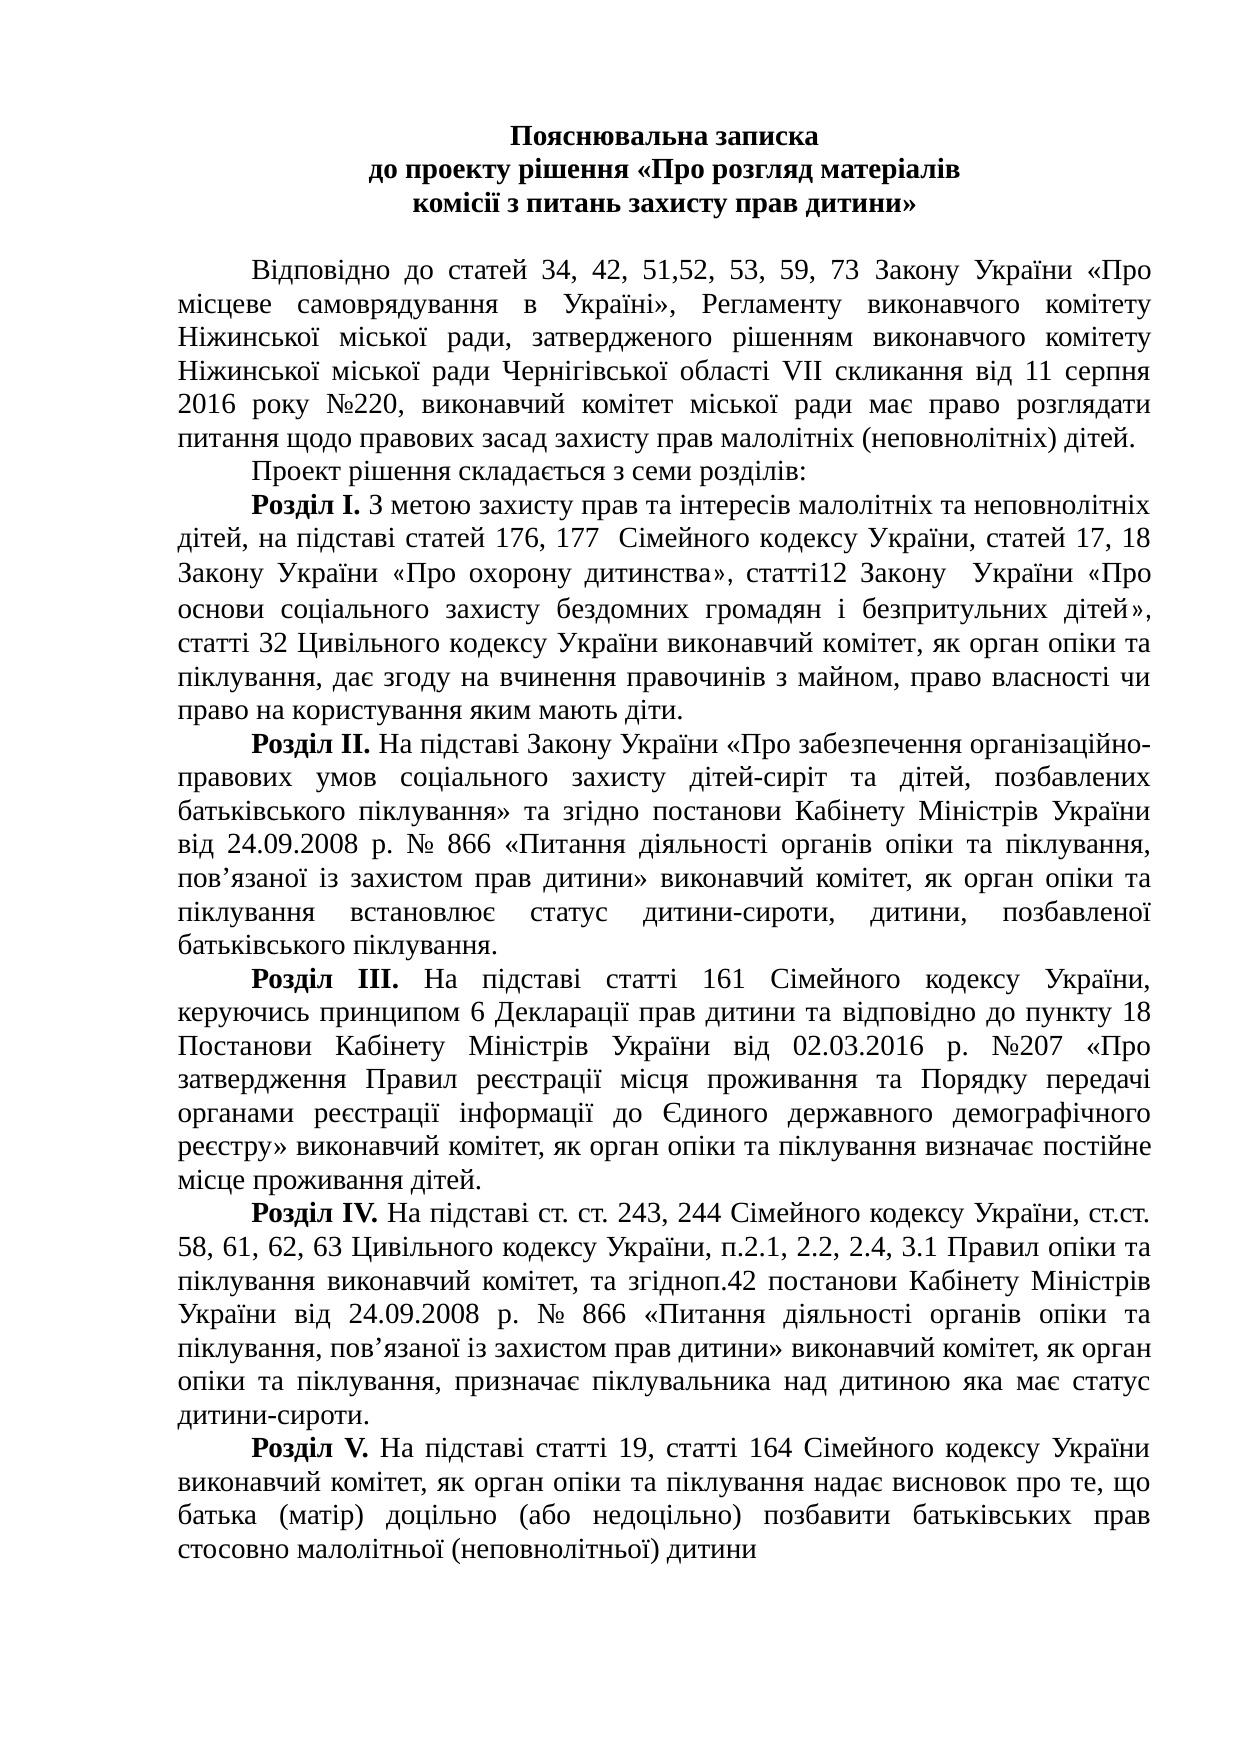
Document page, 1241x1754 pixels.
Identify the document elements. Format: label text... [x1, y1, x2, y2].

text Розділ ІV. На підставі ст. ст. 243, 244 Сімейного кодексу України, ст.ст. 58, 61, 62, 63 Цивільного кодексу України, п.2.1, 2.2, 2.4, 3.1 Правил опіки та піклування виконавчий комітет, та згідноп.42 постанови Кабінету Міністрів України від 24.09.2008 р. № 866 «Питання діяльності органів опіки та піклування, пов’язаної із захистом прав дитини» виконавчий комітет, як орган опіки та піклування, призначає піклувальника над дитиною яка має статус дитини-сироти. [177, 1196, 1152, 1430]
text Розділ ІІІ. На підставі статті 161 Сімейного кодексу України, керуючись принципом 6 Декларації прав дитини та відповідно до пункту 18 Постанови Кабінету Міністрів України від 02.03.2016 р. №207 «Про затвердження Правил реєстрації місця проживання та Порядку передачі органами реєстрації інформації до Єдиного державного демографічного реєстру» виконавчий комітет, як орган опіки та піклування визначає постійне місце проживання дітей. [177, 961, 1152, 1196]
text Розділ V. На підставі статті 19, статті 164 Сімейного кодексу України виконавчий комітет, як орган опіки та піклування надає висновок про те, що батька (матір) доцільно (або недоцільно) позбавити батьківських прав стосовно малолітньої (неповнолітньої) дитини [177, 1430, 1152, 1564]
text до проекту рішення «Про розгляд матеріалів [177, 152, 1152, 185]
text Проект рішення складається з семи розділів: [177, 453, 1152, 487]
text Розділ І. З метою захисту прав та інтересів малолітніх та неповнолітніх дітей, на підставі статей 176, 177 Сімейного кодексу України, статей 17, 18 Закону України «Про охорону дитинства», статті12 Закону України «Про основи соціального захисту бездомних громадян і безпритульних дітей», статті 32 Цивільного кодексу України виконавчий комітет, як орган опіки та піклування, дає згоду на вчинення правочинів з майном, право власності чи право на користування яким мають діти. [177, 487, 1152, 726]
text Пояснювальна записка [177, 118, 1152, 152]
text Відповідно до статей 34, 42, 51,52, 53, 59, 73 Закону України «Про місцеве самоврядування в Україні», Регламенту виконавчого комітету Ніжинської міської ради, затвердженого рішенням виконавчого комітету Ніжинської міської ради Чернігівської області VII скликання від 11 серпня 2016 року №220, виконавчий комітет міської ради має право розглядати питання щодо правових засад захисту прав малолітніх (неповнолітніх) дітей. [177, 252, 1152, 453]
text комісії з питань захисту прав дитини» [177, 185, 1152, 219]
text Розділ ІІ. На підставі Закону України «Про забезпечення організаційно-правових умов соціального захисту дітей-сиріт та дітей, позбавлених батьківського піклування» та згідно постанови Кабінету Міністрів України від 24.09.2008 р. № 866 «Питання діяльності органів опіки та піклування, пов’язаної із захистом прав дитини» виконавчий комітет, як орган опіки та піклування встановлює статус дитини-сироти, дитини, позбавленої батьківського піклування. [177, 726, 1152, 961]
